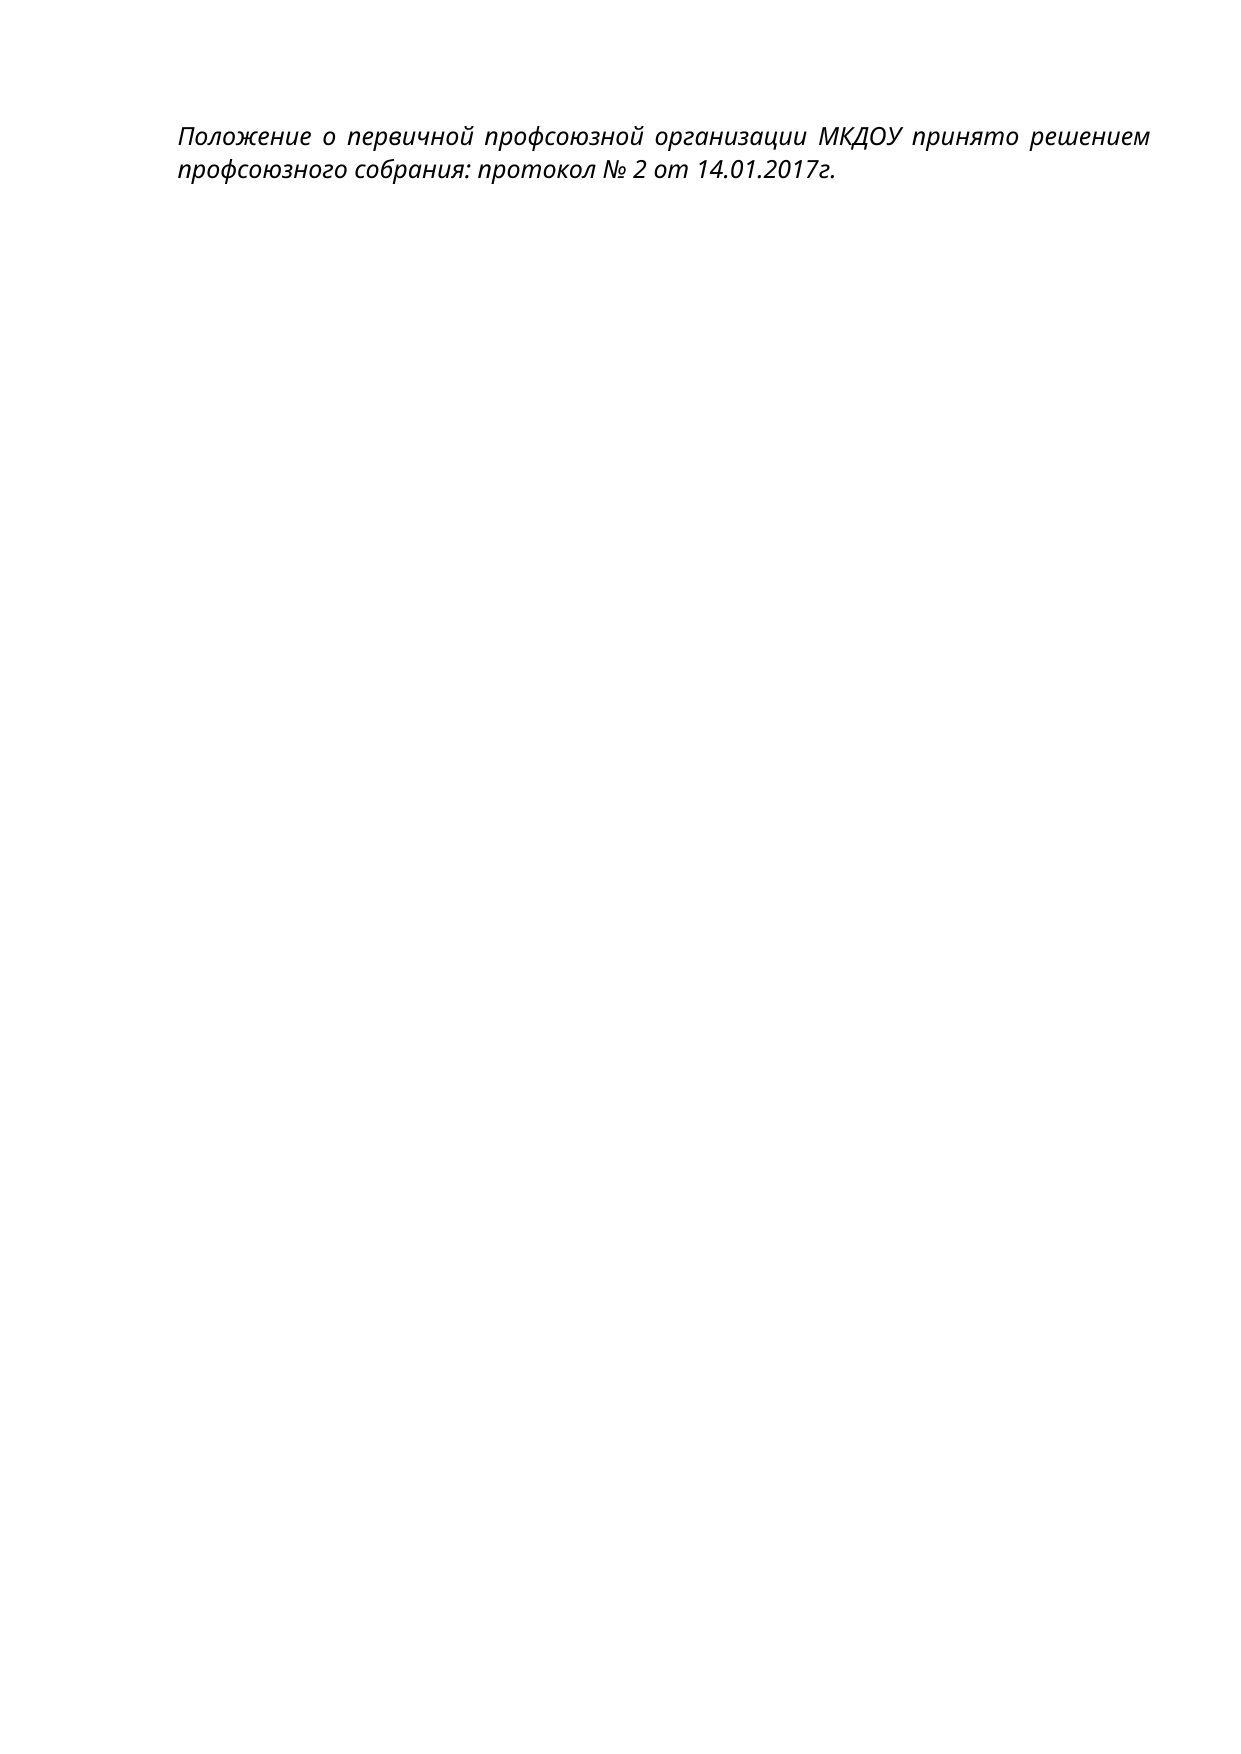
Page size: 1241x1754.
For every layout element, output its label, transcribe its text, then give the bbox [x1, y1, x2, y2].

text Положение о первичной профсоюзной организации МКДОУ принято решением профсоюзного собрания: протокол № 2 от 14.01.2017г. [177, 118, 1152, 186]
